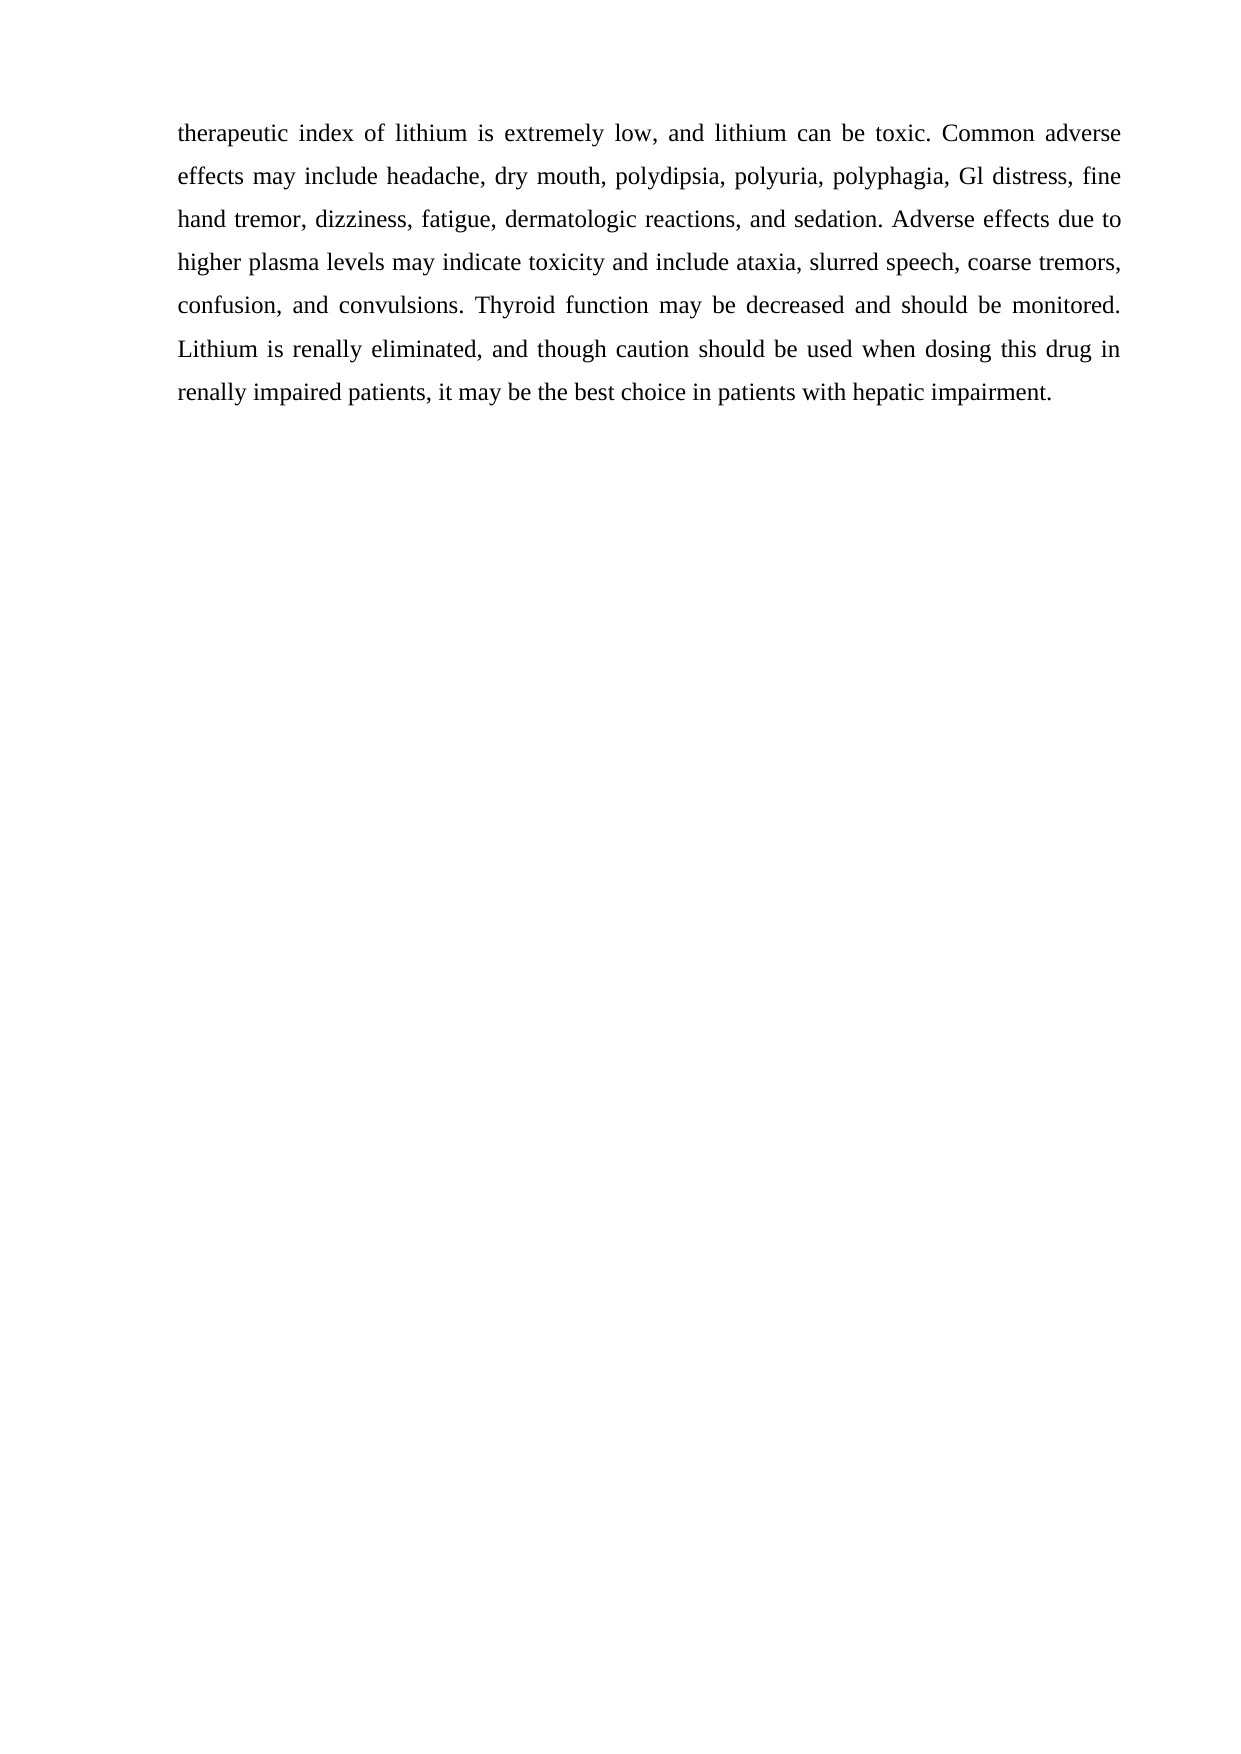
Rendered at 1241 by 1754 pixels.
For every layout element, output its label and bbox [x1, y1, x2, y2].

text [177, 118, 1122, 406]
